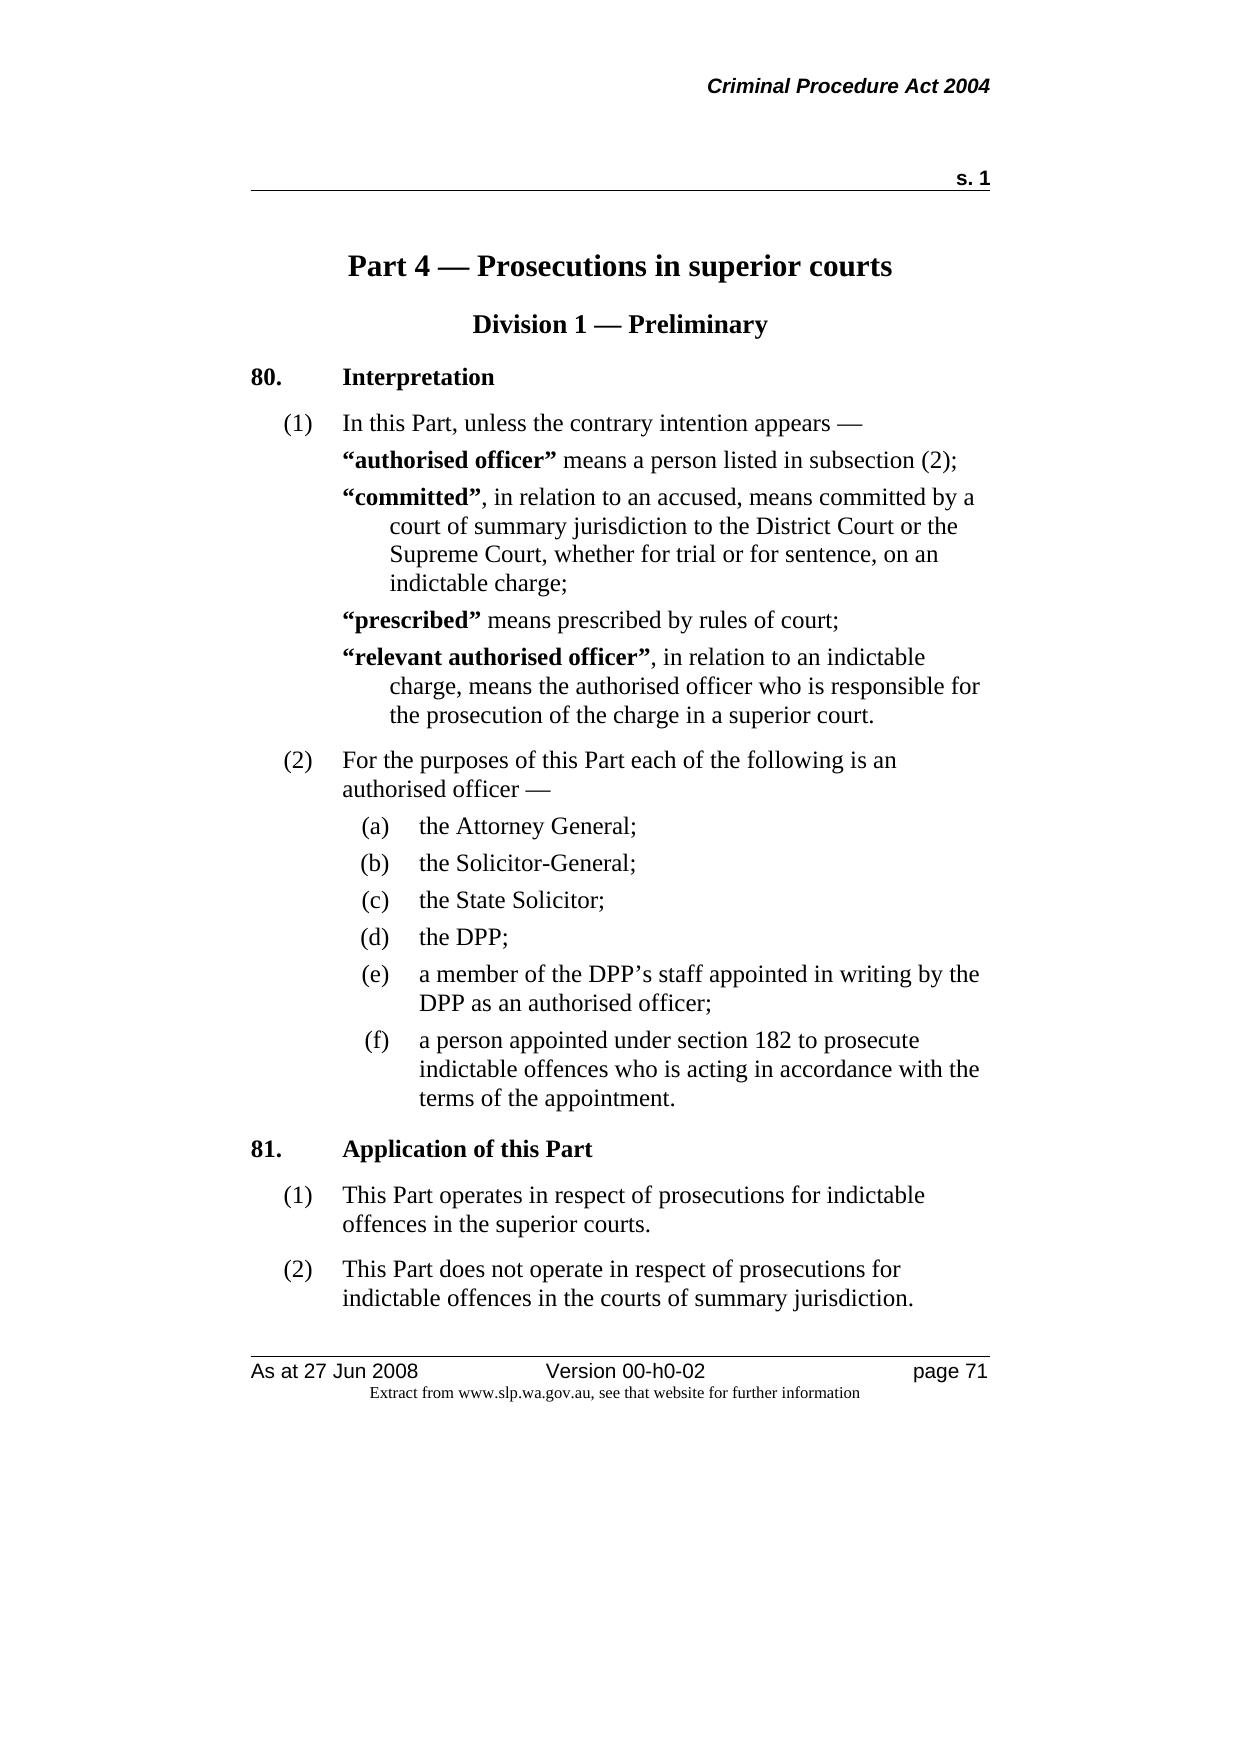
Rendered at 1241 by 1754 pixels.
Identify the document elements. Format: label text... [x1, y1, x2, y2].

subtitle Division 1 — Preliminary [251, 308, 990, 339]
text (1) In this Part, unless the contrary intention appears — [251, 408, 990, 437]
text “authorised officer” means a person listed in subsection (2); [251, 445, 990, 474]
text (a) the Attorney General; [251, 811, 990, 840]
text (2) This Part does not operate in respect of prosecutions for indictable offences in the courts of summary jurisdiction. [251, 1254, 990, 1312]
text “committed”, in relation to an accused, means committed by a court of summary jurisdiction to the District Court or the Supreme Court, whether for trial or for sentence, on an indictable charge; [251, 482, 990, 597]
text (b) the Solicitor-General; [251, 848, 990, 877]
subtitle 80. Interpretation [251, 362, 990, 391]
text “prescribed” means prescribed by rules of court; [251, 605, 990, 634]
text (1) This Part operates in respect of prosecutions for indictable offences in the superior courts. [251, 1180, 990, 1237]
subtitle Part 4 — Prosecutions in superior courts [251, 247, 990, 283]
subtitle 81. Application of this Part [251, 1134, 990, 1163]
text “relevant authorised officer”, in relation to an indictable charge, means the authorised officer who is responsible for the prosecution of the charge in a superior court. [251, 642, 990, 729]
text (2) For the purposes of this Part each of the following is an authorised officer — [251, 745, 990, 803]
text (e) a member of the DPP’s staff appointed in writing by the DPP as an authorised officer; [251, 959, 990, 1017]
text (c) the State Solicitor; [251, 885, 990, 914]
text (d) the DPP; [251, 922, 990, 951]
text (f) a person appointed under section 182 to prosecute indictable offences who is acting in accordance with the terms of the appointment. [251, 1025, 990, 1112]
